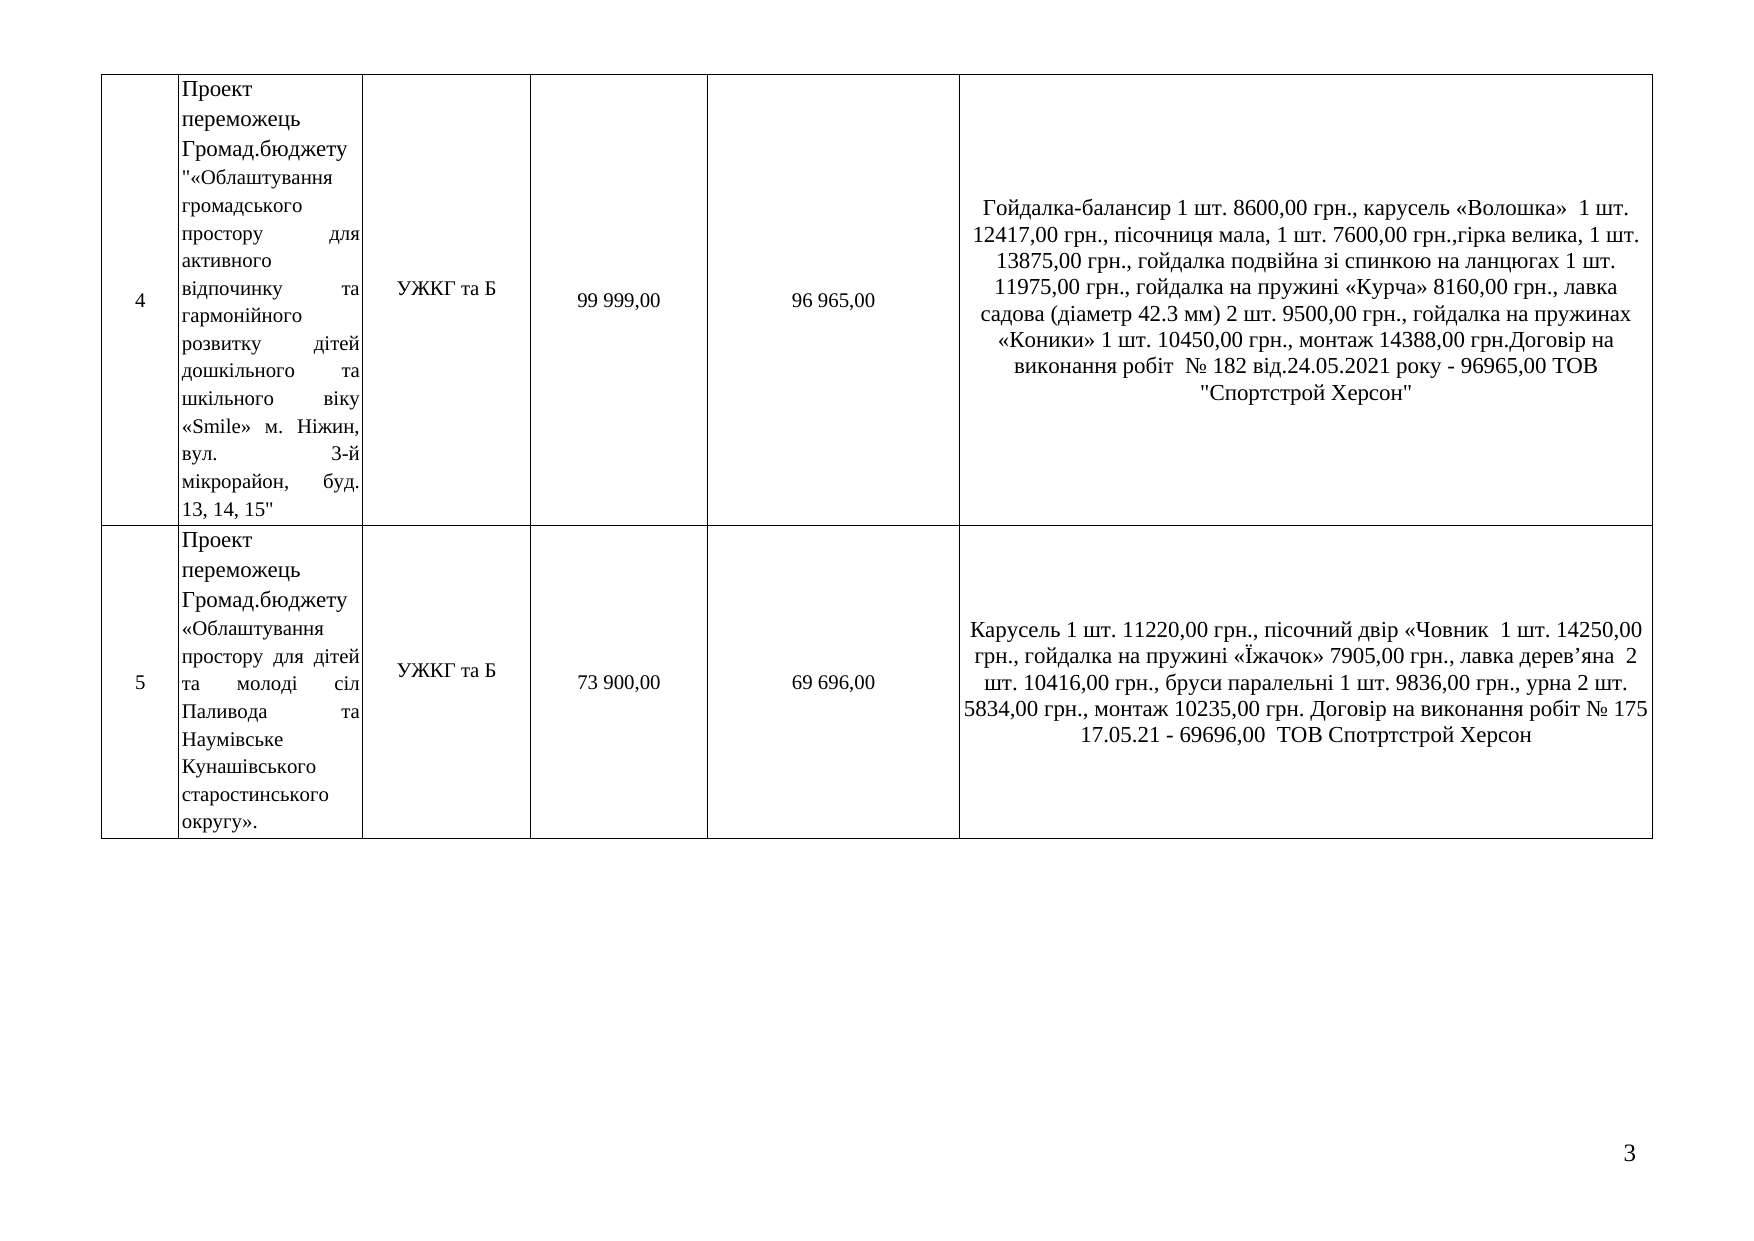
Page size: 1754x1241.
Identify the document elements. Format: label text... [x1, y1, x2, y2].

table_cell Проект переможець Громад.бюджету "«Облаштування громадського простору для активного відпочинку та гармонійного розвитку дітей дошкільного та шкільного віку «Smile» м. Ніжин, вул. 3-й мікрорайон, буд. 13, 14, 15" [179, 75, 362, 525]
table_cell УЖКГ та Б [363, 526, 530, 838]
table_cell 96 965,00 [708, 75, 959, 525]
table_cell 5 [102, 526, 178, 838]
table_cell 4 [102, 75, 178, 525]
table_cell УЖКГ та Б [363, 75, 530, 525]
table_cell Карусель 1 шт. 11220,00 грн., пісочний двір «Човник 1 шт. 14250,00 грн., гойдалка на пружині «Їжачок» 7905,00 грн., лавка дерев’яна 2 шт. 10416,00 грн., бруси паралельні 1 шт. 9836,00 грн., урна 2 шт. 5834,00 грн., монтаж 10235,00 грн. Договір на виконання робіт № 175 17.05.21 - 69696,00 ТОВ Спотртстрой Херсон [960, 526, 1652, 838]
table_cell 99 999,00 [531, 75, 707, 525]
table_cell Проект переможець Громад.бюджету «Облаштування простору для дітей та молоді сіл Паливода та Наумівське Кунашівського старостинського округу». [179, 526, 362, 838]
table_cell Гойдалка-балансир 1 шт. 8600,00 грн., карусель «Волошка» 1 шт. 12417,00 грн., пісочниця мала, 1 шт. 7600,00 грн.,гірка велика, 1 шт. 13875,00 грн., гойдалка подвійна зі спинкою на ланцюгах 1 шт. 11975,00 грн., гойдалка на пружині «Курча» 8160,00 грн., лавка садова (діаметр 42.3 мм) 2 шт. 9500,00 грн., гойдалка на пружинах «Коники» 1 шт. 10450,00 грн., монтаж 14388,00 грн.Договір на виконання робіт № 182 від.24.05.2021 року - 96965,00 ТОВ "Спортстрой Херсон" [960, 75, 1652, 525]
table_cell 69 696,00 [708, 526, 959, 838]
table_cell 73 900,00 [531, 526, 707, 838]
